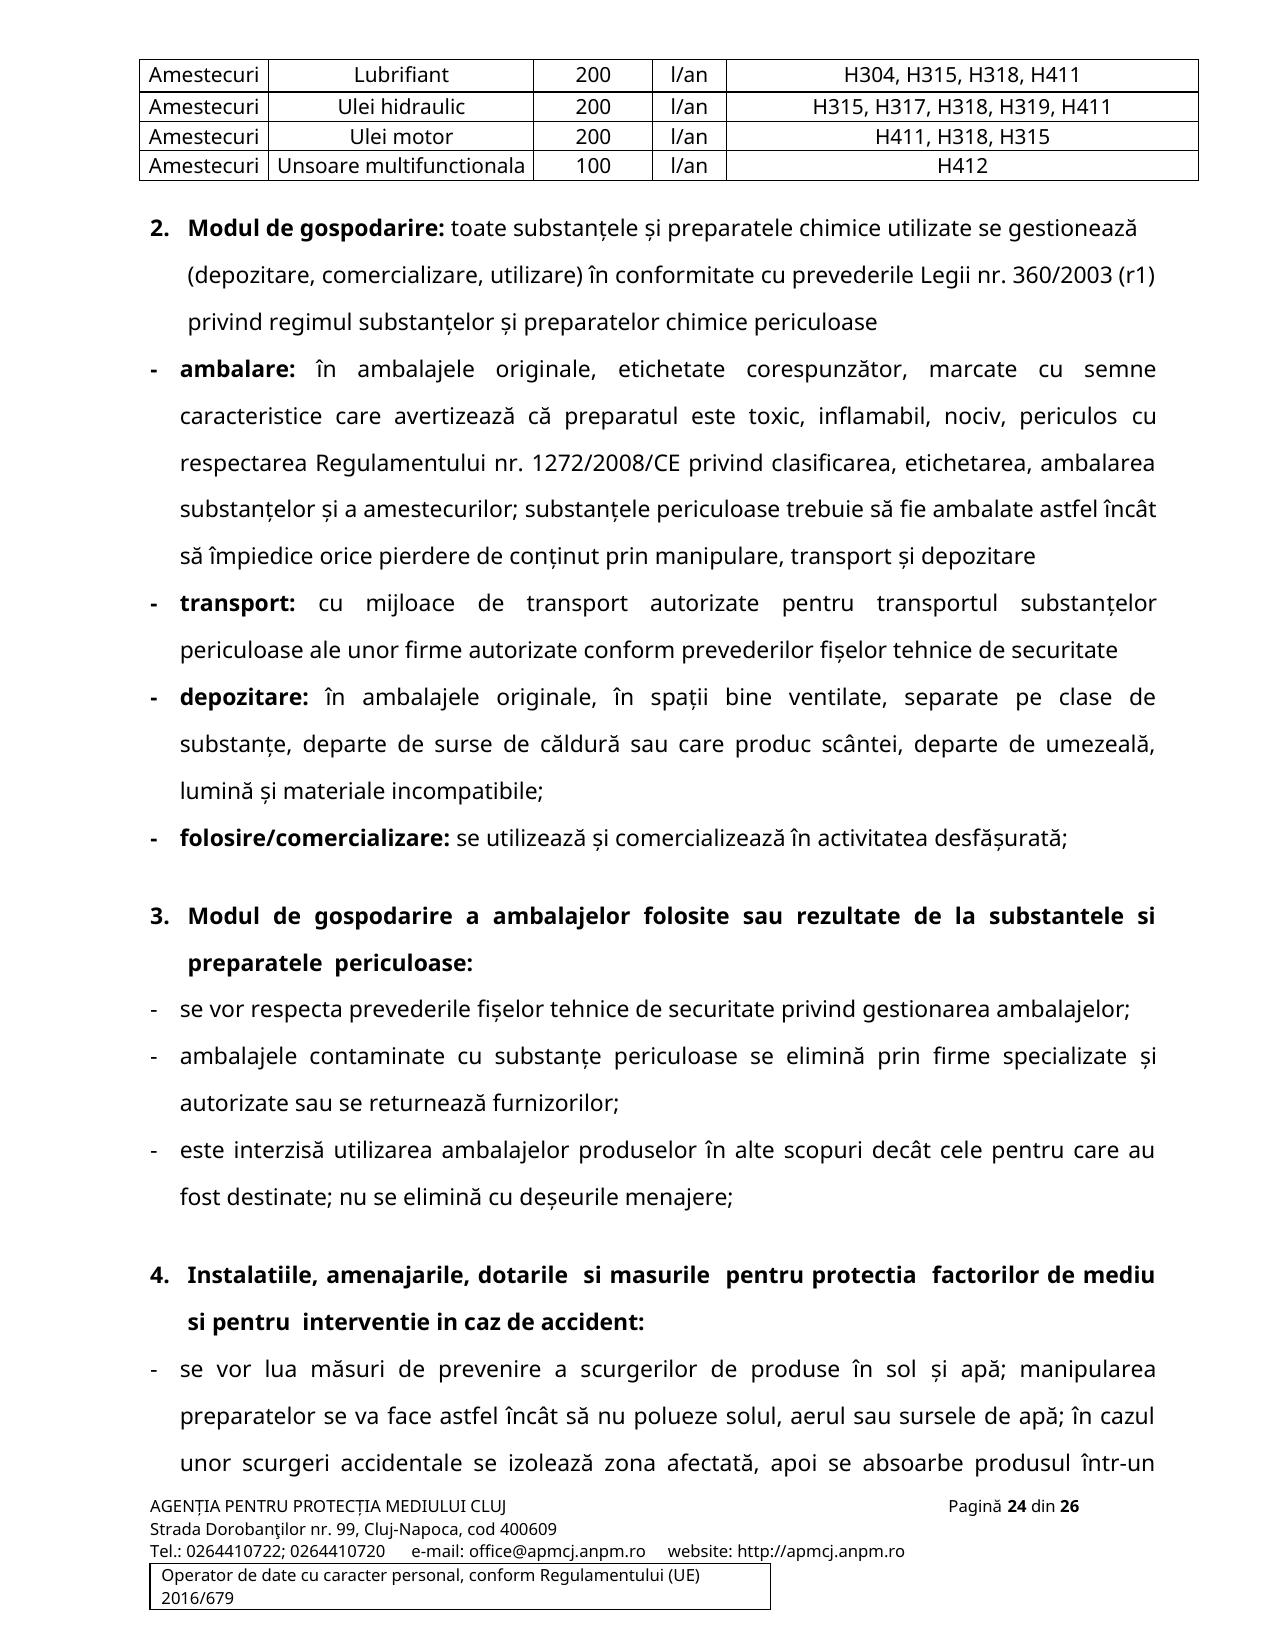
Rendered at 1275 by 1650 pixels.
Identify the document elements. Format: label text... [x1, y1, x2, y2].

list ambalajele contaminate cu substanţe periculoase se elimină prin firme specializate şi autorizate sau se returnează furnizorilor; [150, 1040, 1157, 1118]
table_cell Unsoare multifunctionala [269, 151, 533, 180]
list se vor respecta prevederile fişelor tehnice de securitate privind gestionarea ambalajelor; [150, 993, 1157, 1025]
list transport: cu mijloace de transport autorizate pentru transportul substanţelor periculoase ale unor firme autorizate conform prevederilor fişelor tehnice de securitate [150, 587, 1157, 665]
table_cell Ulei motor [269, 122, 533, 150]
table_cell H315, H317, H318, H319, H411 [727, 93, 1198, 121]
table_cell Amestecuri [140, 60, 268, 91]
table_cell H304, H315, H318, H411 [727, 60, 1198, 91]
table_cell 100 [534, 151, 652, 180]
table_cell Amestecuri [140, 151, 268, 180]
list folosire/comercializare: se utilizează și comercializează în activitatea desfăşurată; [150, 822, 1157, 853]
table_cell l/an [653, 122, 726, 150]
list Instalatiile, amenajarile, dotarile si masurile pentru protectia factorilor de mediu si pentru interventie in caz de accident: [150, 1259, 1157, 1337]
table_cell 200 [534, 60, 652, 91]
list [150, 1353, 1157, 1478]
list ambalare: în ambalajele originale, etichetate corespunzător, marcate cu semne caracteristice care avertizează că preparatul este toxic, inflamabil, nociv, periculos cu respectarea Regulamentului nr. 1272/2008/CE privind clasificarea, etichetarea, ambalarea substanţelor şi a amestecurilor; substanţele periculoase trebuie să fie ambalate astfel încât să împiedice orice pierdere de conţinut prin manipulare, transport şi depozitare [150, 353, 1157, 572]
table_cell l/an [653, 93, 726, 121]
table_cell H412 [727, 151, 1198, 180]
table_cell l/an [653, 60, 726, 91]
table_cell Amestecuri [140, 122, 268, 150]
table_cell Amestecuri [140, 93, 268, 121]
table_cell l/an [653, 151, 726, 180]
list Modul de gospodarire: toate substanţele şi preparatele chimice utilizate se gestionează (depozitare, comercializare, utilizare) în conformitate cu prevederile Legii nr. 360/2003 (r1) privind regimul substanţelor şi preparatelor chimice periculoase [150, 212, 1157, 337]
list Modul de gospodarire a ambalajelor folosite sau rezultate de la substantele si preparatele periculoase: [150, 900, 1157, 978]
table_cell 200 [534, 93, 652, 121]
list este interzisă utilizarea ambalajelor produselor în alte scopuri decât cele pentru care au fost destinate; nu se elimină cu deşeurile menajere; [150, 1134, 1157, 1212]
table_cell H411, H318, H315 [727, 122, 1198, 150]
table_cell 200 [534, 122, 652, 150]
list depozitare: în ambalajele originale, în spații bine ventilate, separate pe clase de substanțe, departe de surse de căldură sau care produc scântei, departe de umezeală, lumină și materiale incompatibile; [150, 681, 1157, 806]
table_cell Ulei hidraulic [269, 93, 533, 121]
table_cell Lubrifiant [269, 60, 533, 91]
